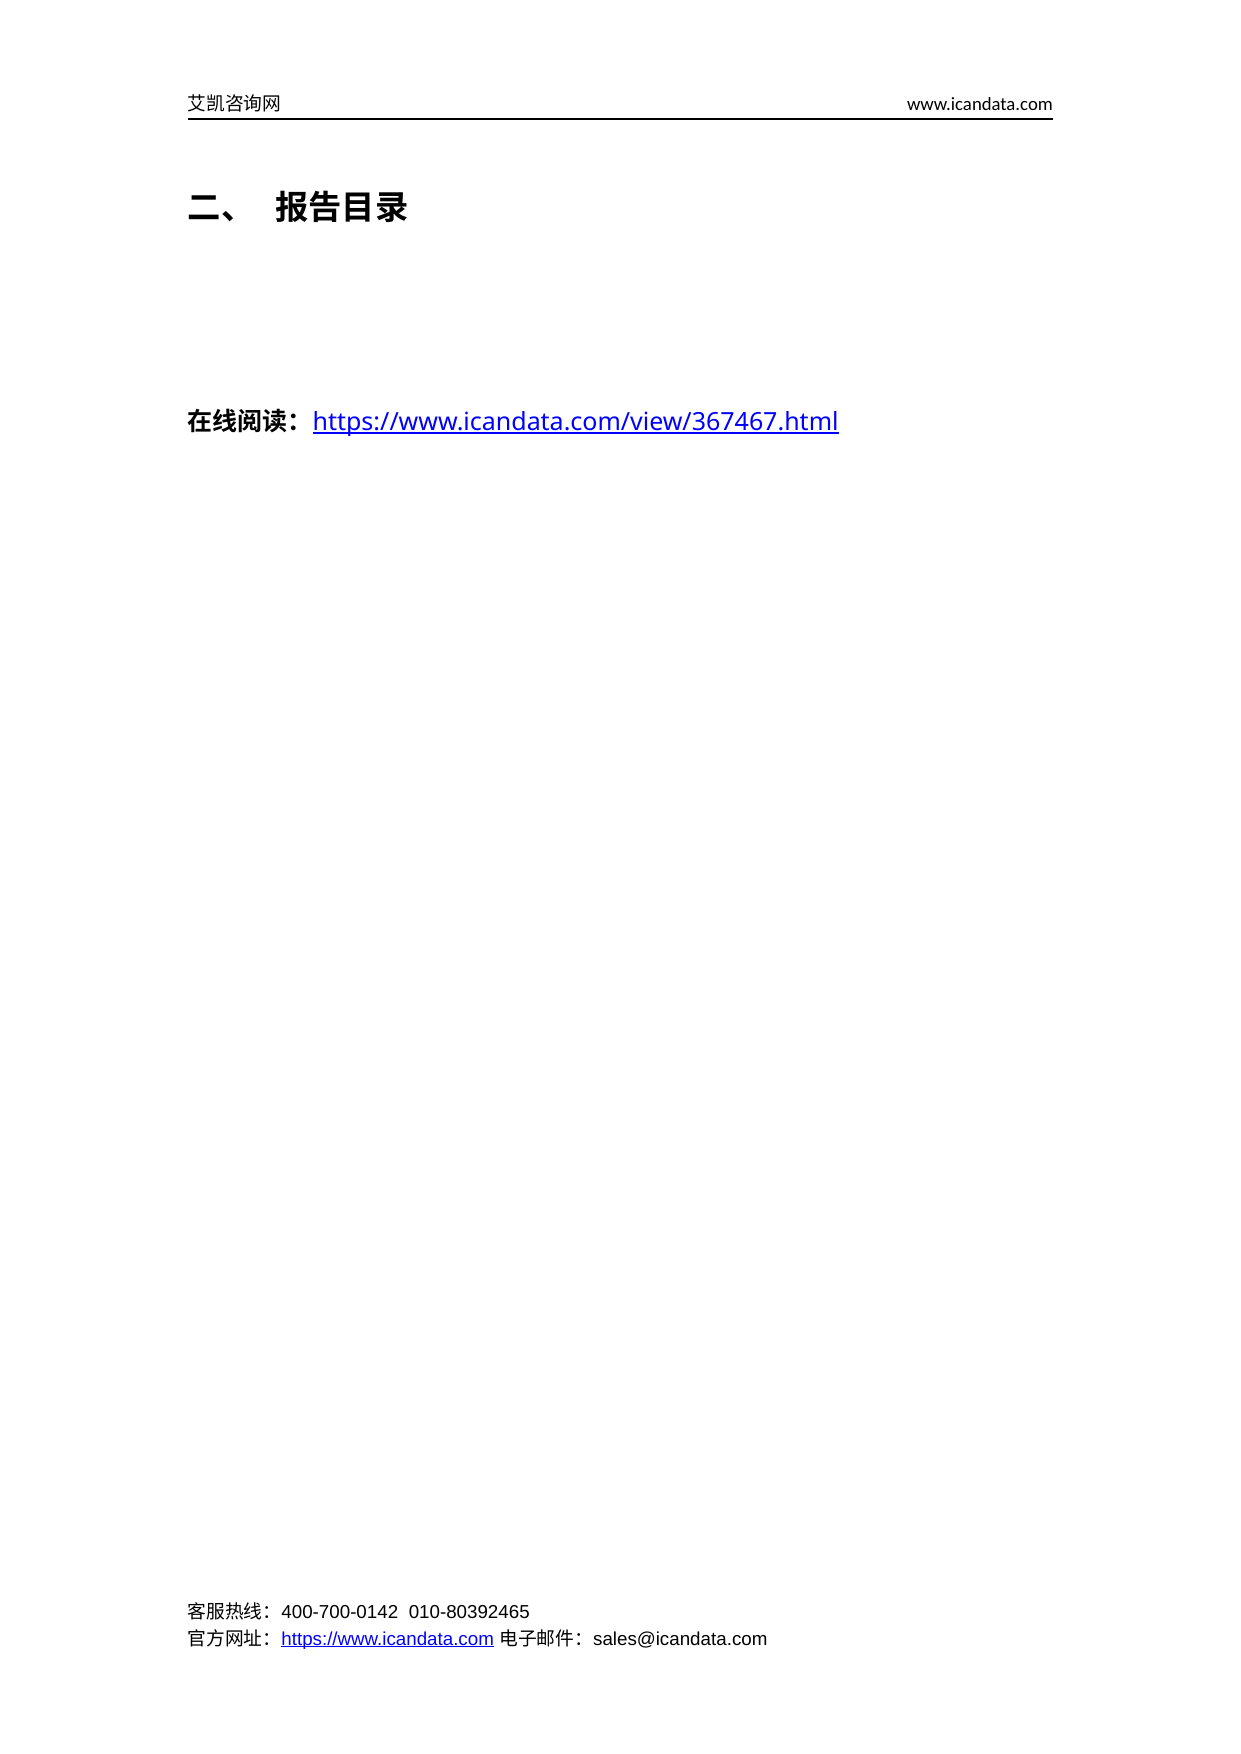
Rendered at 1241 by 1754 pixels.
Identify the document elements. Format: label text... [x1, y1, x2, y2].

text 在线阅读：https://www.icandata.com/view/367467.html [187, 387, 1053, 452]
subtitle 报告目录 [187, 172, 1053, 237]
